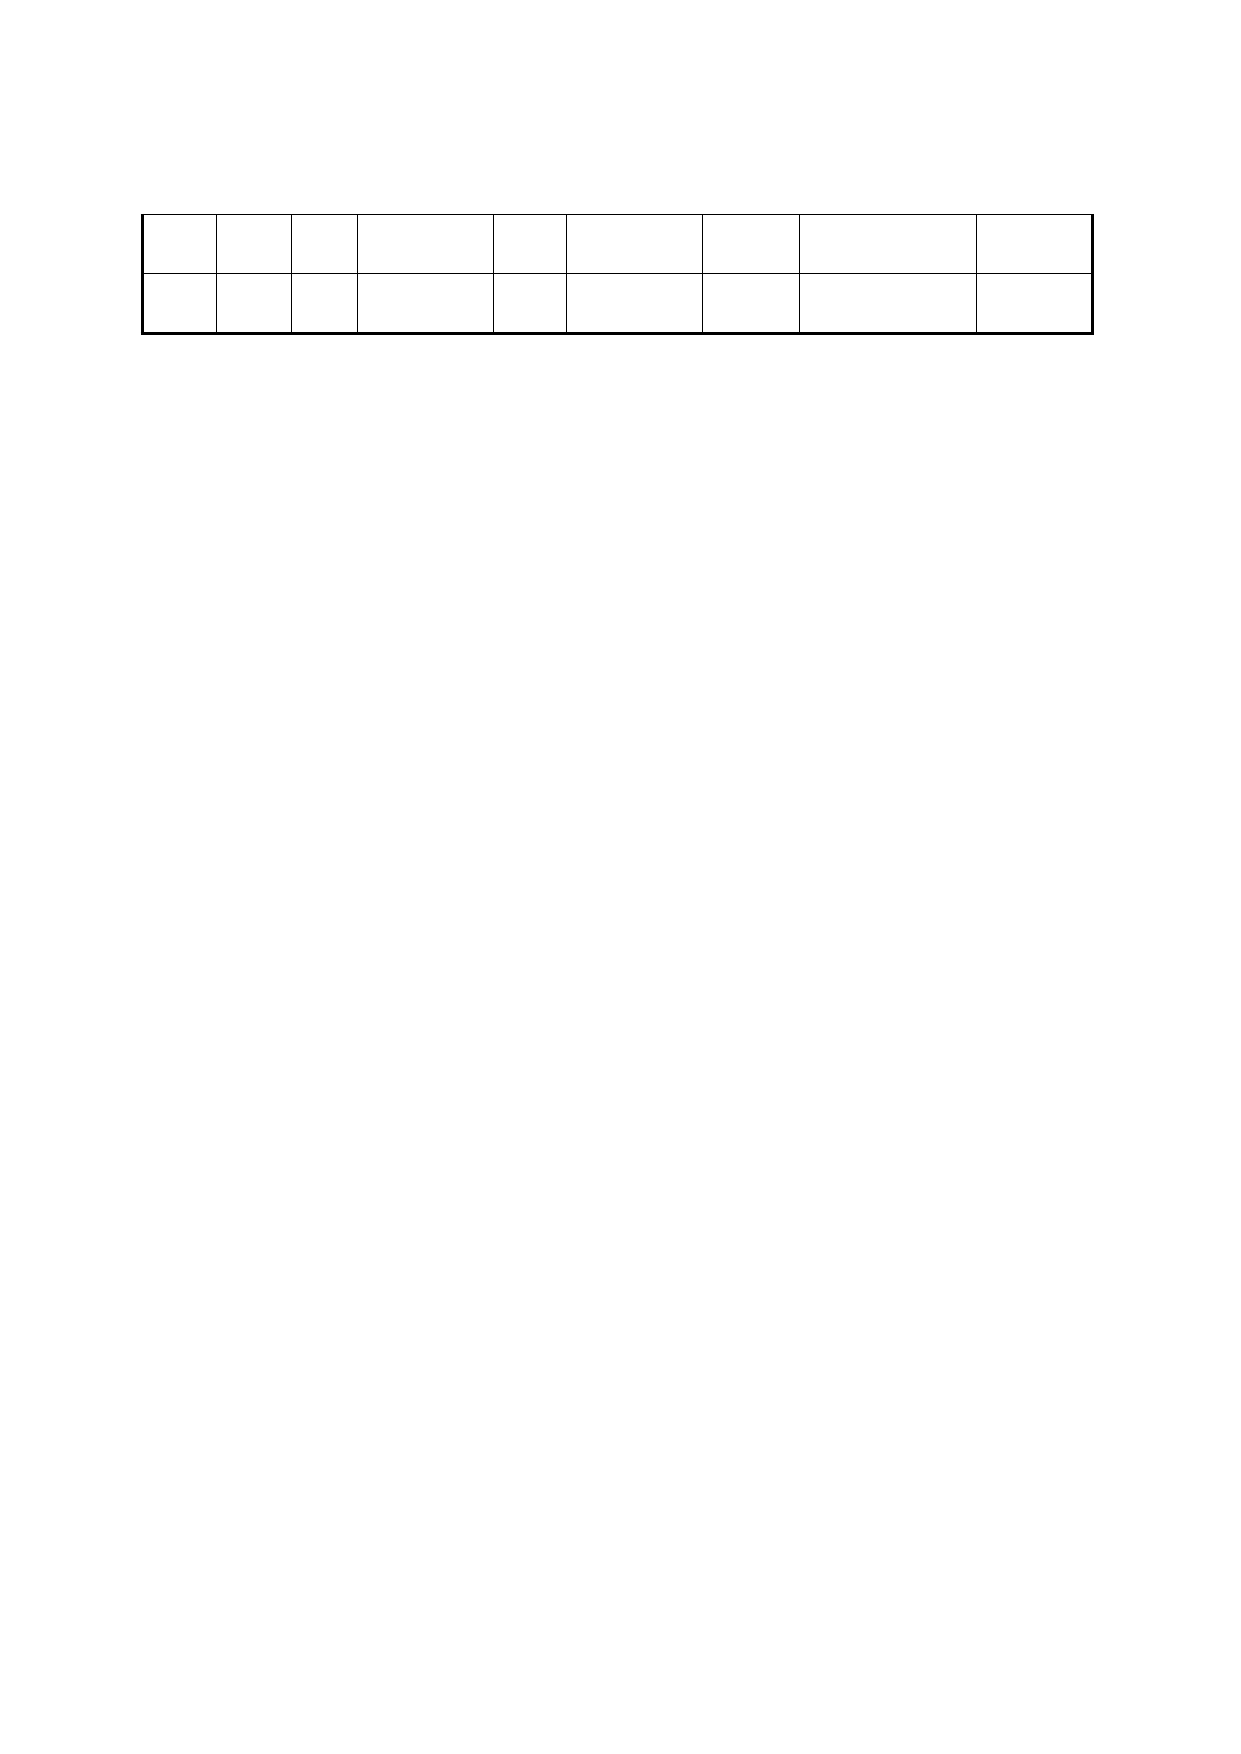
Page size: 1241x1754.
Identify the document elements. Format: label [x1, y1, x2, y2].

table_cell [144, 215, 216, 273]
table_cell [494, 274, 566, 332]
table_cell [144, 274, 216, 332]
table_cell [800, 274, 976, 332]
table_cell [800, 215, 976, 273]
table_cell [567, 274, 702, 332]
table_cell [977, 274, 1091, 332]
table_cell [217, 274, 291, 332]
table_cell [494, 215, 566, 273]
table_cell [292, 274, 357, 332]
table_cell [703, 274, 799, 332]
table_cell [292, 215, 357, 273]
table_cell [567, 215, 702, 273]
table_cell [217, 215, 291, 273]
table_cell [977, 215, 1091, 273]
table_cell [358, 215, 493, 273]
table_cell [358, 274, 493, 332]
table_cell [703, 215, 799, 273]
